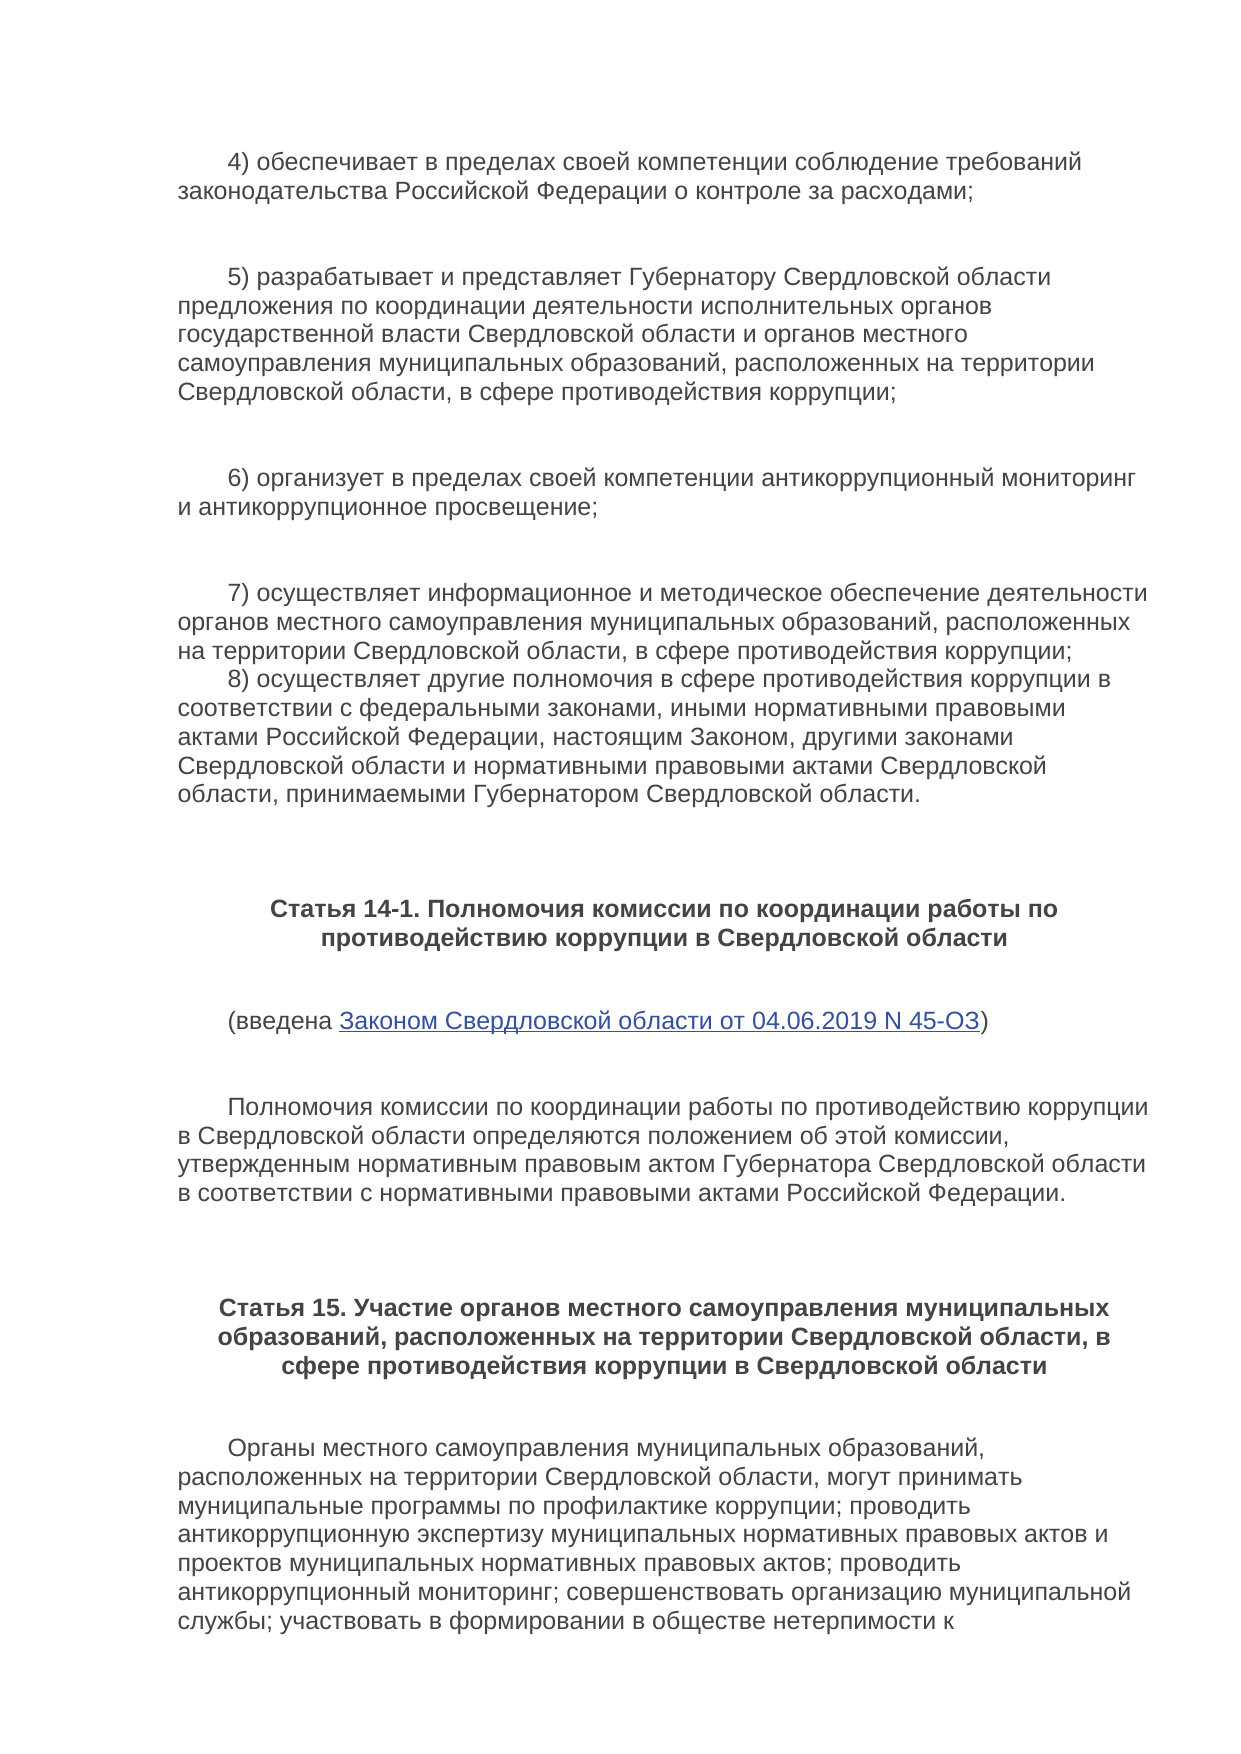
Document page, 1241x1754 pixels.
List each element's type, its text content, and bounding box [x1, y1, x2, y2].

text 5) разрабатывает и представляет Губернатору Свердловской области предложения по координации деятельности исполнительных органов государственной власти Свердловской области и органов местного самоуправления муниципальных образований, расположенных на территории Свердловской области, в сфере противодействия коррупции; [177, 262, 1152, 434]
subtitle Статья 15. Участие органов местного самоуправления муниципальных образований, расположенных на территории Свердловской области, в сфере противодействия коррупции в Свердловской области [177, 1236, 1152, 1379]
text 4) обеспечивает в пределах своей компетенции соблюдение требований законодательства Российской Федерации о контроле за расходами; [177, 147, 1152, 233]
subtitle Статья 14-1. Полномочия комиссии по координации работы по противодействию коррупции в Свердловской области [177, 837, 1152, 952]
text 7) осуществляет информационное и методическое обеспечение деятельности органов местного самоуправления муниципальных образований, расположенных на территории Свердловской области, в сфере противодействия коррупции; [177, 578, 1152, 664]
text Полномочия комиссии по координации работы по противодействию коррупции в Свердловской области определяются положением об этой комиссии, утвержденным нормативным правовым актом Губернатора Свердловской области в соответствии с нормативными правовыми актами Российской Федерации. [177, 1092, 1152, 1236]
text (введена Законом Свердловской области от 04.06.2019 N 45-ОЗ) [177, 1006, 1152, 1063]
text 8) осуществляет другие полномочия в сфере противодействия коррупции в соответствии с федеральными законами, иными нормативными правовыми актами Российской Федерации, настоящим Законом, другими законами Свердловской области и нормативными правовыми актами Свердловской области, принимаемыми Губернатором Свердловской области. [177, 664, 1152, 837]
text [177, 1433, 1152, 1634]
text 6) организует в пределах своей компетенции антикоррупционный мониторинг и антикоррупционное просвещение; [177, 463, 1152, 549]
